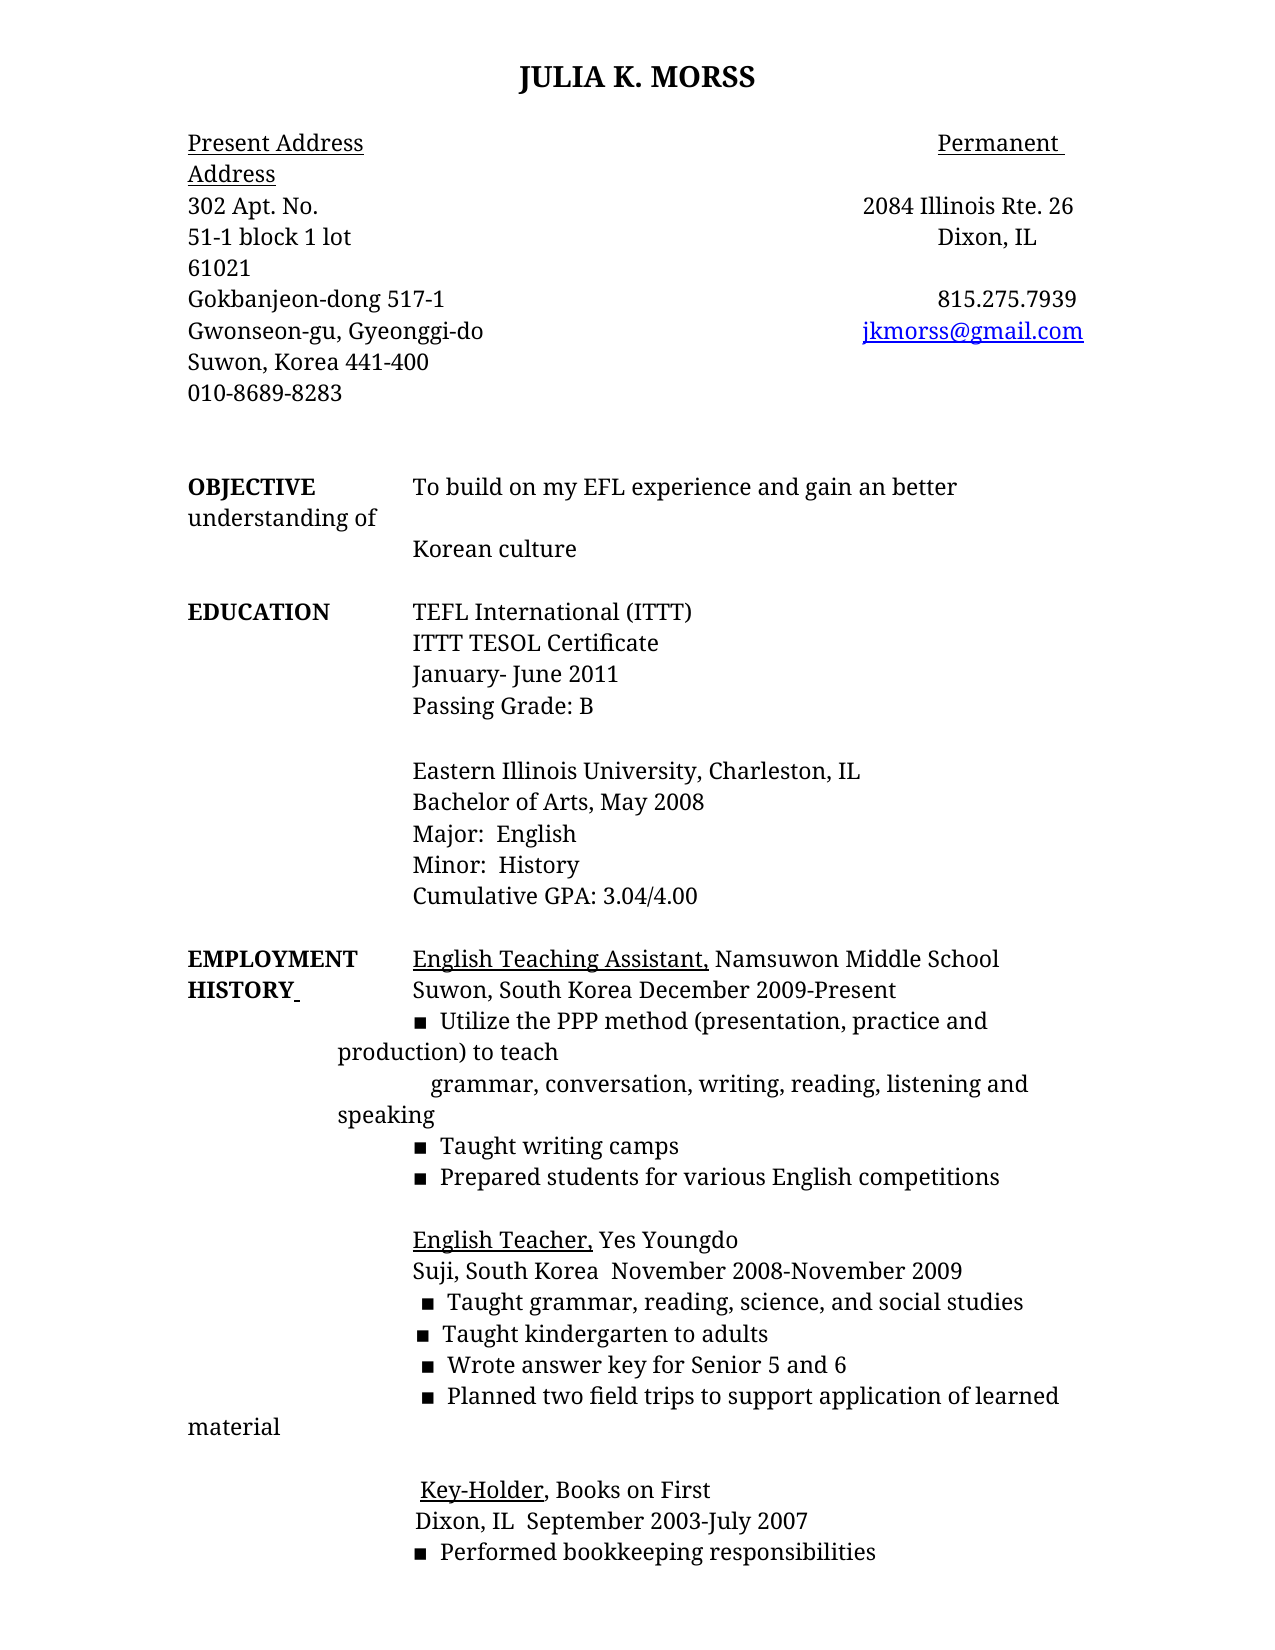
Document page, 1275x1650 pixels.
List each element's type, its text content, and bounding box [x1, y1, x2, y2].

text ▪ Planned two field trips to support application of learned material [187, 1380, 1087, 1442]
text Passing Grade: B [337, 690, 1087, 721]
text January- June 2011 [337, 658, 1087, 690]
text ▪ Wrote answer key for Senior 5 and 6 [187, 1349, 1087, 1380]
text Gwonseon-gu, Gyeonggi-do jkmorss@gmail.com [187, 315, 1087, 346]
text 010-8689-8283 [187, 377, 1087, 408]
text JULIA K. MORSS [187, 56, 1087, 96]
text 302 Apt. No. 2084 Illinois Rte. 26 [187, 190, 1087, 221]
text ▪ Performed bookkeeping responsibilities [187, 1536, 1087, 1567]
text ▪ Utilize the PPP method (presentation, practice and production) to teach [337, 1005, 1087, 1067]
text Present Address Permanent Address [187, 127, 1087, 190]
text grammar, conversation, writing, reading, listening and speaking [337, 1067, 1087, 1130]
text Suwon, Korea 441-400 [187, 346, 1087, 377]
text ITTT TESOL Certificate [187, 627, 1087, 658]
text Gokbanjeon-dong 517-1 815.275.7939 [187, 283, 1087, 315]
text Minor: History [187, 849, 1087, 880]
text EDUCATION TEFL International (ITTT) [187, 596, 1087, 627]
text Key-Holder, Books on First [187, 1474, 1087, 1505]
text Bachelor of Arts, May 2008 [187, 786, 1087, 817]
text ▪ Taught kindergarten to adults [187, 1317, 1087, 1349]
text Suji, South Korea November 2008-November 2009 [337, 1255, 1087, 1286]
text ▪ Taught grammar, reading, science, and social studies [187, 1286, 1087, 1317]
text Major: English [187, 817, 1087, 849]
text Cumulative GPA: 3.04/4.00 [187, 880, 1087, 911]
text OBJECTIVE To build on my EFL experience and gain an better understanding of [187, 471, 1087, 533]
text Korean culture [337, 533, 1087, 565]
text HISTORY Suwon, South Korea December 2009-Present [187, 974, 1087, 1005]
text Eastern Illinois University, Charleston, IL [337, 755, 1087, 786]
text ▪ Taught writing camps [337, 1130, 1087, 1161]
text English Teacher, Yes Youngdo [412, 1224, 1087, 1255]
text EMPLOYMENT English Teaching Assistant, Namsuwon Middle School [187, 942, 1087, 974]
text 51-1 block 1 lot Dixon, IL 61021 [187, 221, 1087, 283]
text September 2003-July 2007 [187, 1505, 1087, 1536]
text ▪ Prepared students for various English competitions [337, 1161, 1087, 1192]
